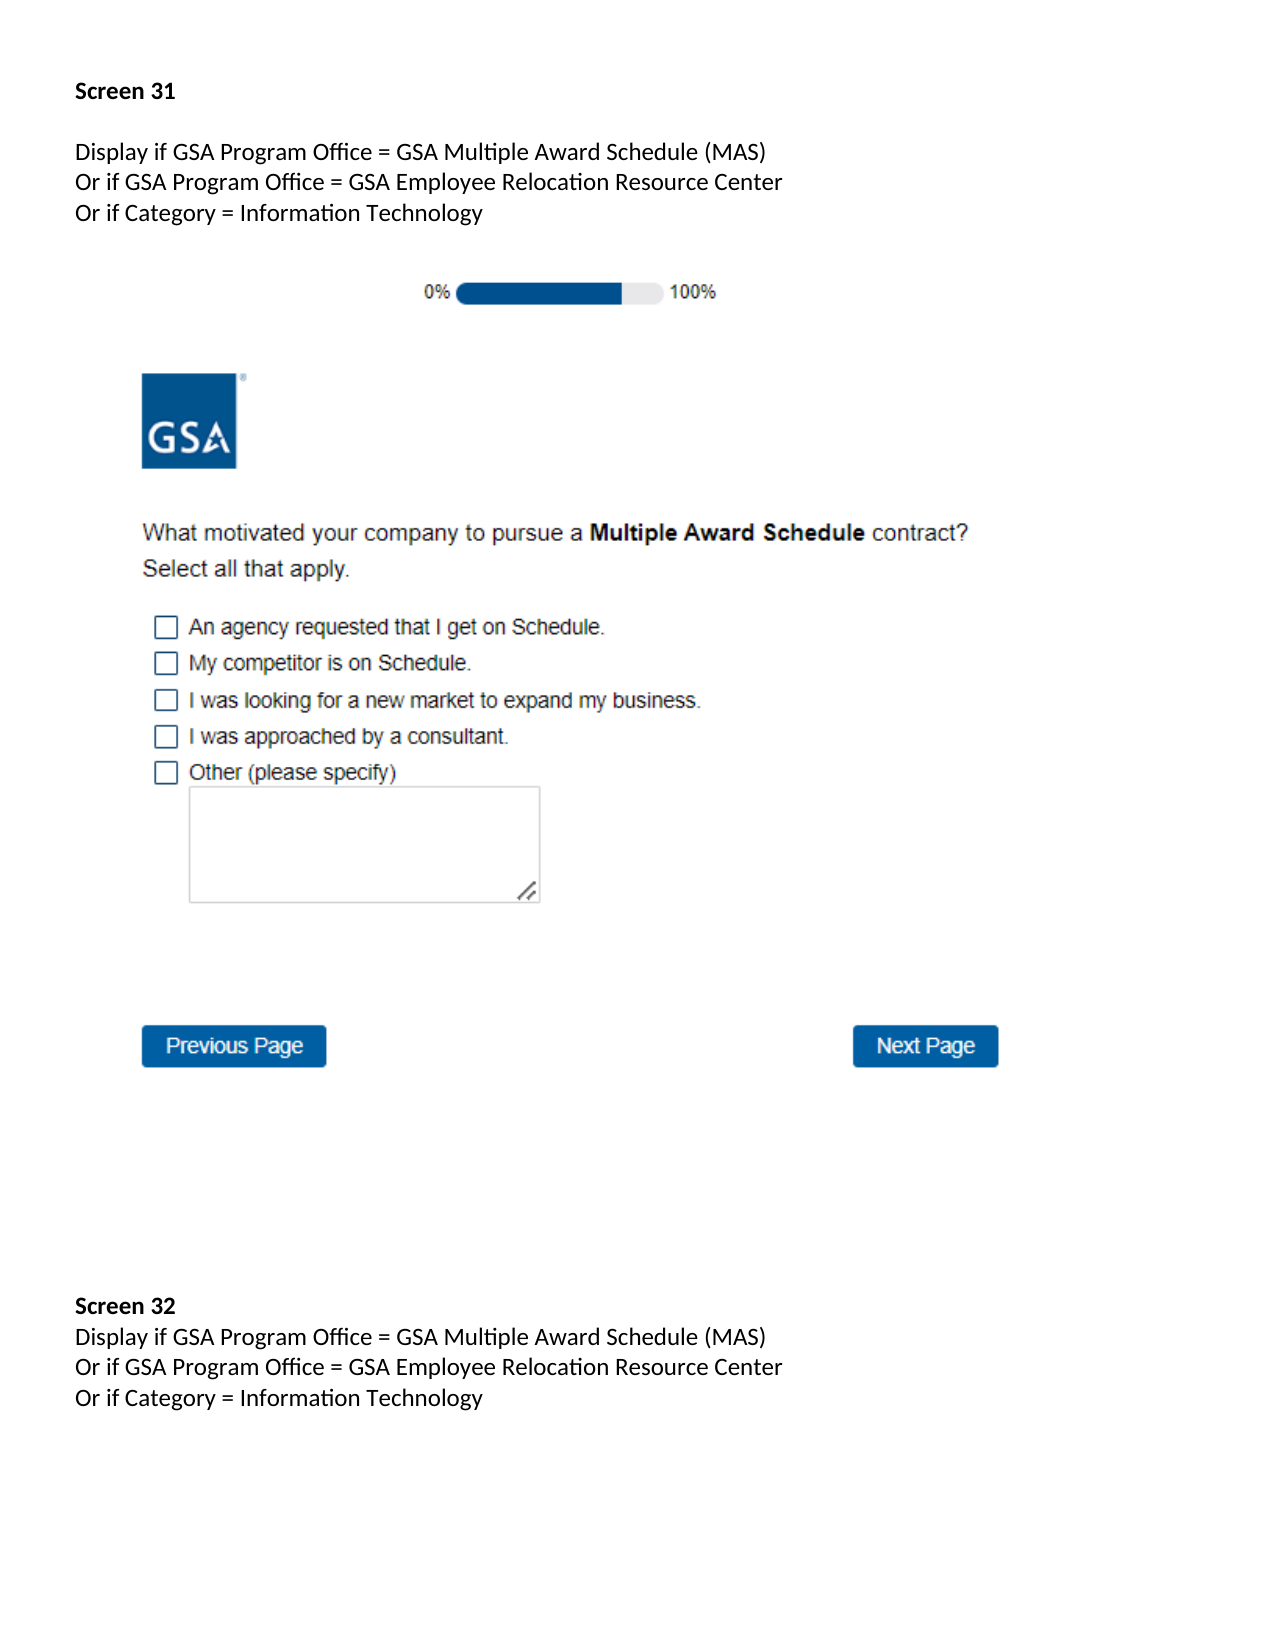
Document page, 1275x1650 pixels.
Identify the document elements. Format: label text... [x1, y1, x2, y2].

text Display if GSA Program Office = GSA Multiple Award Schedule (MAS) [75, 1321, 1200, 1351]
text Screen 32 [75, 1290, 1200, 1321]
text Or if Category = Information Technology [75, 197, 1200, 228]
picture [75, 258, 1030, 1138]
text Display if GSA Program Office = GSA Multiple Award Schedule (MAS) [75, 136, 1200, 167]
text Or if GSA Program Office = GSA Employee Relocation Resource Center [75, 1351, 1200, 1382]
text Screen 31 [75, 75, 1200, 106]
text Or if Category = Information Technology [75, 1382, 1200, 1412]
text Or if GSA Program Office = GSA Employee Relocation Resource Center [75, 167, 1200, 197]
